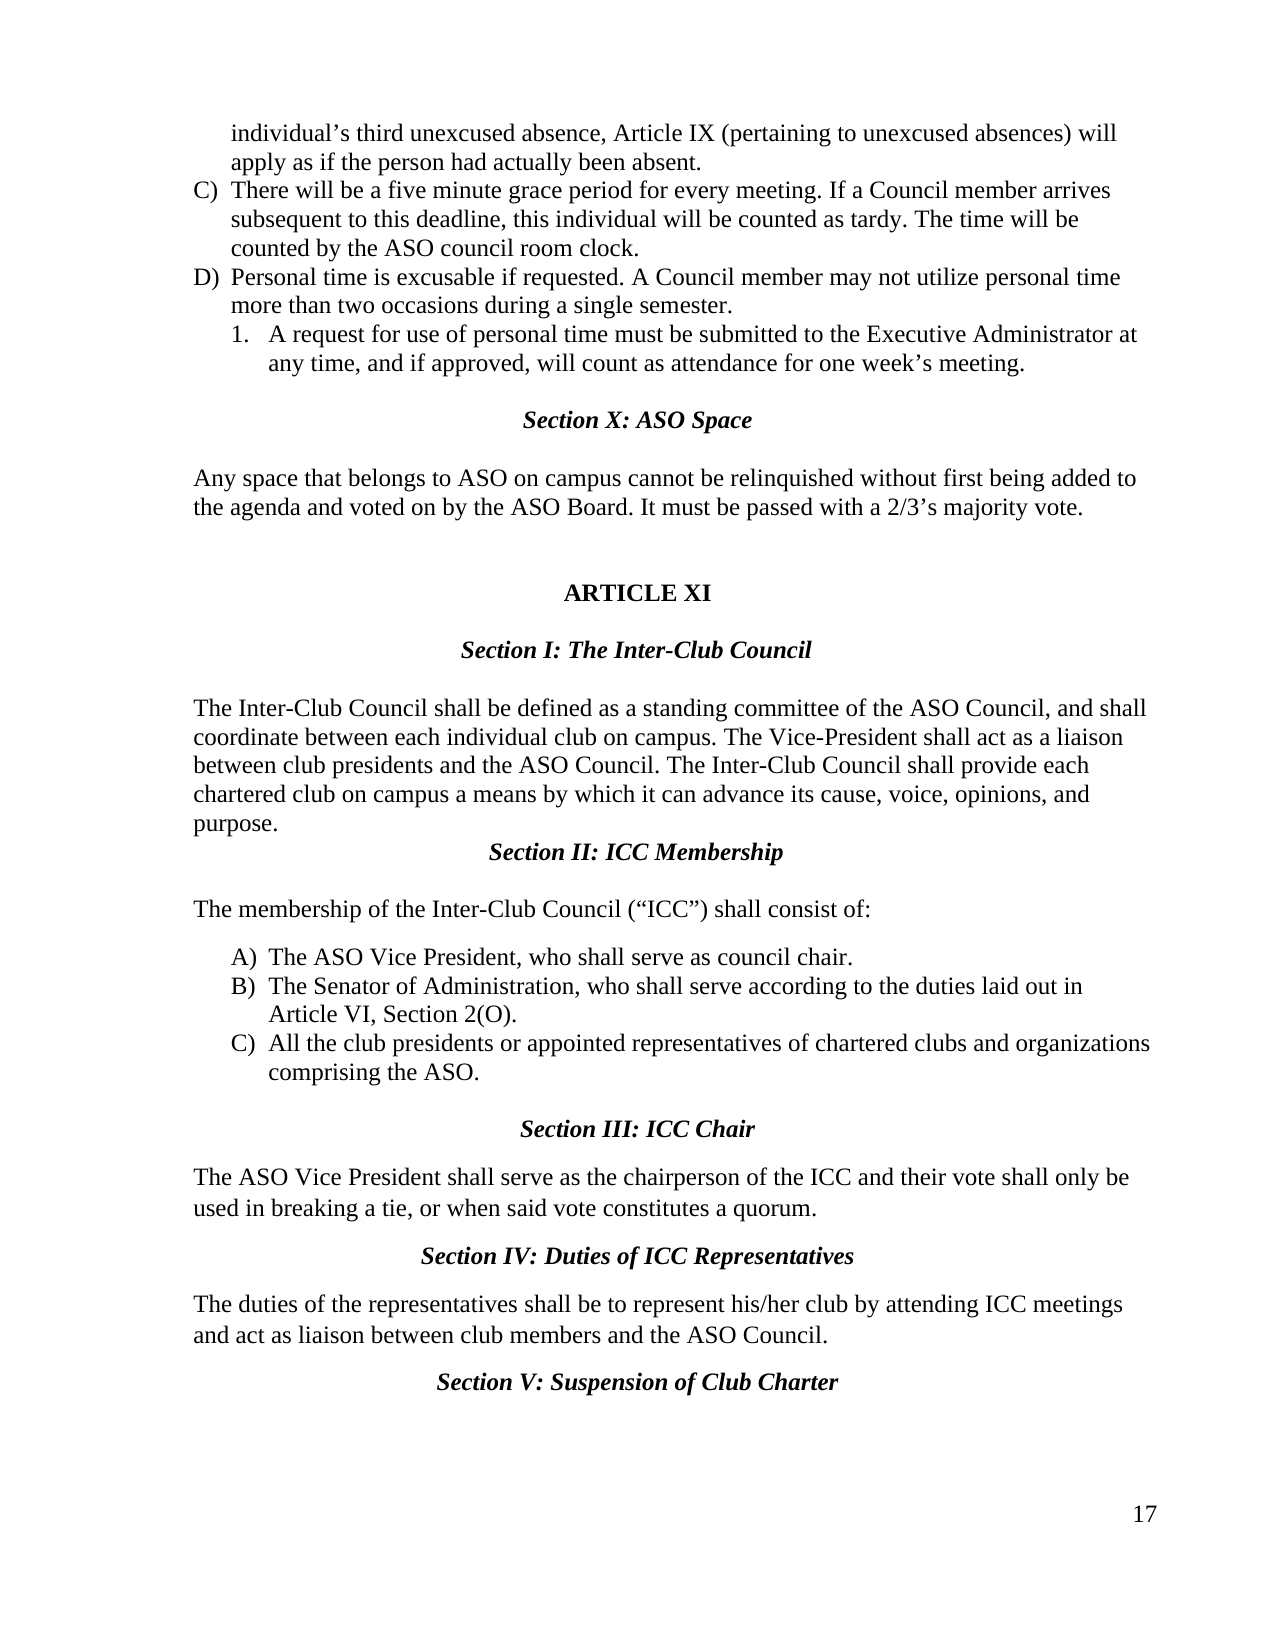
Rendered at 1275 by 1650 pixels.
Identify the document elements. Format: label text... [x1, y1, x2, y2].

text Section X: ASO Space [118, 406, 1157, 434]
text The Inter-Club Council shall be defined as a standing committee of the ASO Council, and shall coordinate between each individual club on campus. The Vice-President shall act as a liaison between club presidents and the ASO Council. The Inter-Club Council shall provide each chartered club on campus a means by which it can advance its cause, voice, opinions, and purpose. [193, 693, 1157, 837]
text Section I: The Inter-Club Council [118, 636, 1157, 664]
text The duties of the representatives shall be to represent his/her club by attending ICC meetings and act as liaison between club members and the ASO Council. [193, 1289, 1157, 1348]
text Section IV: Duties of ICC Representatives [118, 1241, 1157, 1270]
text Any space that belongs to ASO on campus cannot be relinquished without first being added to the agenda and voted on by the ASO Board. It must be passed with a 2/3’s majority vote. [193, 463, 1157, 521]
list The ASO Vice President, who shall serve as council chair. [231, 942, 1157, 971]
text The membership of the Inter-Club Council (“ICC”) shall consist of: [193, 894, 1157, 923]
list All the club presidents or appointed representatives of chartered clubs and organizations comprising the ASO. [231, 1028, 1157, 1086]
list A request for use of personal time must be submitted to the Executive Administrator at any time, and if approved, will count as attendance for one week’s meeting. [231, 319, 1157, 377]
text ARTICLE XI [118, 578, 1157, 607]
text Section II: ICC Membership [118, 837, 1157, 866]
list There will be a five minute grace period for every meeting. If a Council member arrives subsequent to this deadline, this individual will be counted as tardy. The time will be counted by the ASO council room clock. [193, 176, 1157, 262]
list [193, 118, 1157, 176]
text Section III: ICC Chair [118, 1114, 1157, 1143]
list Personal time is excusable if requested. A Council member may not utilize personal time more than two occasions during a single semester. [193, 262, 1157, 319]
text The ASO Vice President shall serve as the chairperson of the ICC and their vote shall only be used in breaking a tie, or when said vote constitutes a quorum. [193, 1162, 1157, 1222]
text Section V: Suspension of Club Charter [118, 1367, 1157, 1396]
list The Senator of Administration, who shall serve according to the duties laid out in Article VI, Section 2(O). [231, 971, 1157, 1028]
